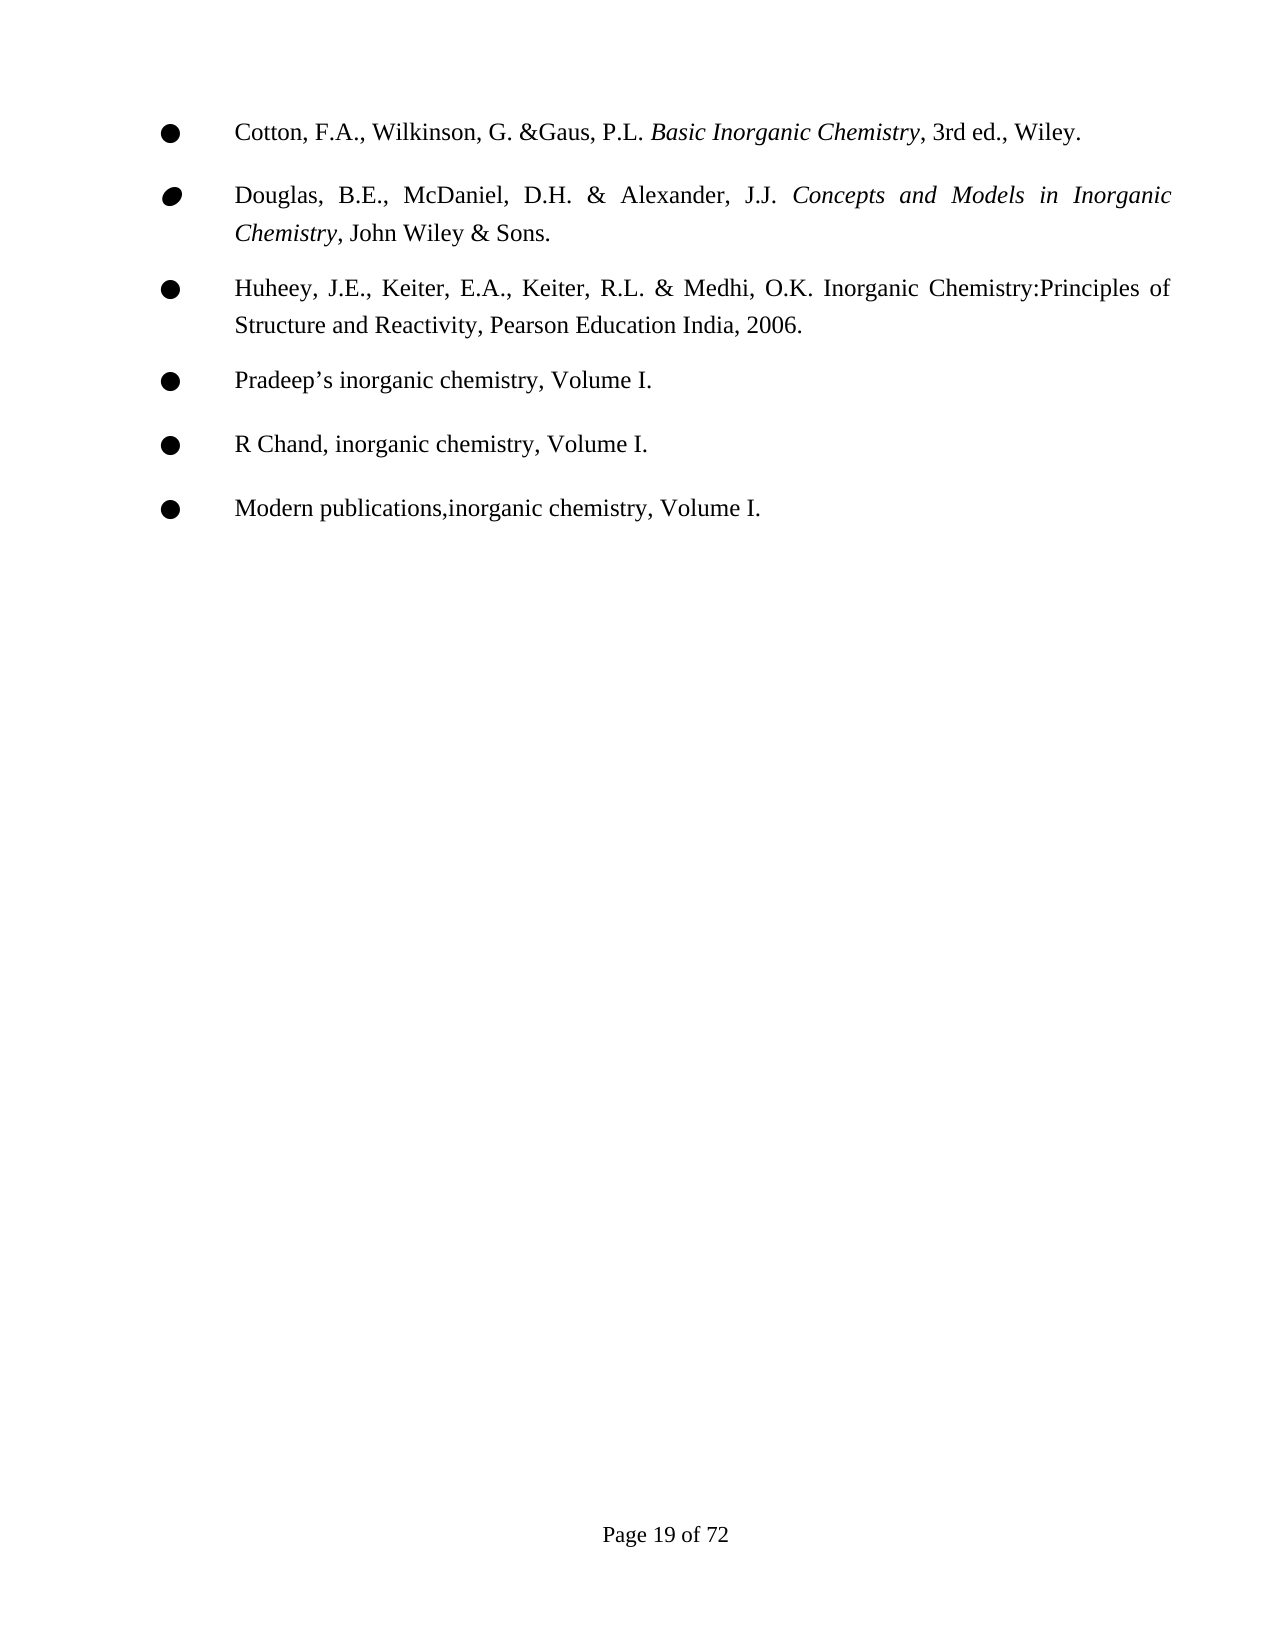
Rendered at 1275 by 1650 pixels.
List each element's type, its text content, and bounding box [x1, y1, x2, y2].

list Cotton, F.A., Wilkinson, G. &Gaus, P.L. Basic Inorganic Chemistry, 3rd ed., Wiley. [159, 103, 1172, 154]
list Pradeep’s inorganic chemistry, Volume I. [159, 352, 1172, 403]
list R Chand, inorganic chemistry, Volume I. [159, 416, 1172, 467]
list Modern publications,inorganic chemistry, Volume I. [159, 479, 1172, 531]
list Huheey, J.E., Keiter, E.A., Keiter, R.L. & Medhi, O.K. Inorganic Chemistry:Principles of Structure and Reactivity, Pearson Education India, 2006. [159, 259, 1172, 339]
list Douglas, B.E., McDaniel, D.H. & Alexander, J.J. Concepts and Models in Inorganic Chemistry, John Wiley & Sons. [159, 167, 1172, 247]
